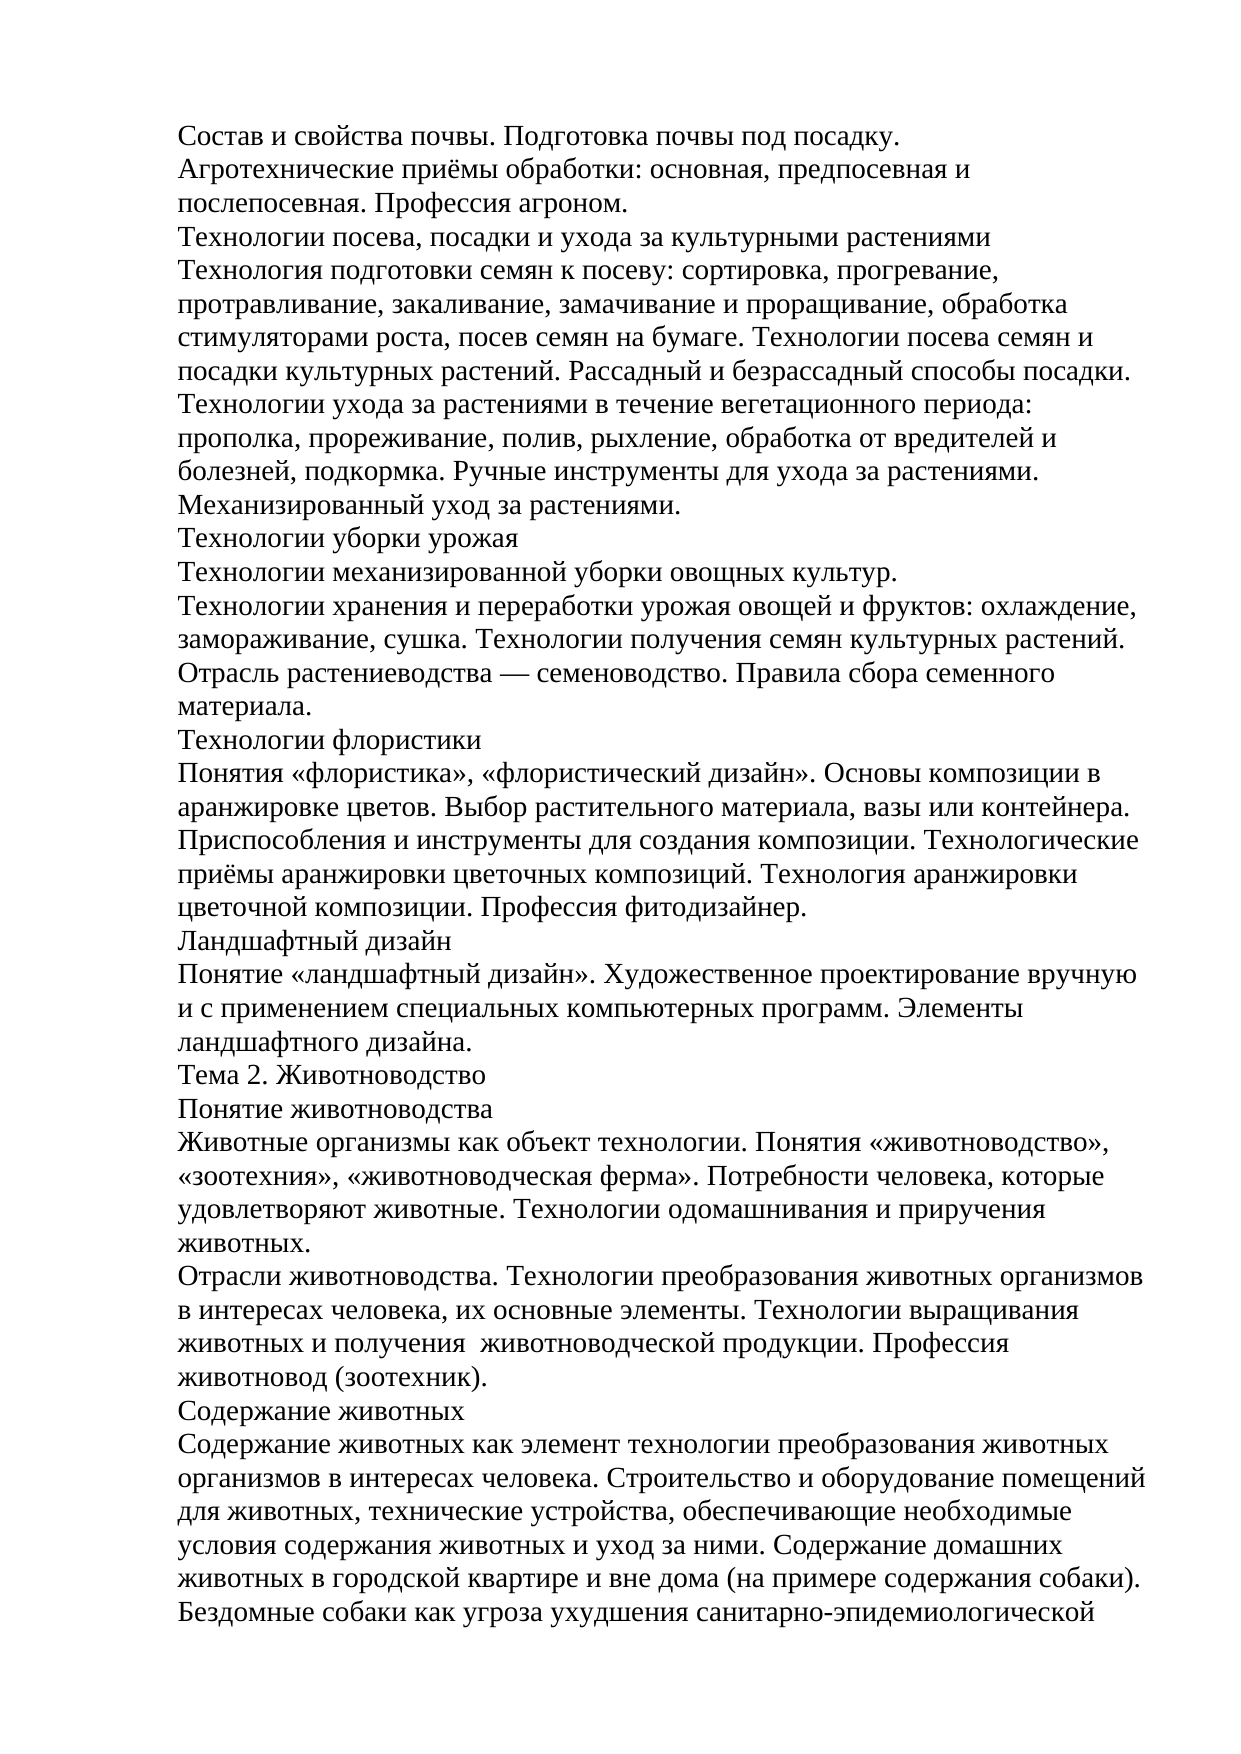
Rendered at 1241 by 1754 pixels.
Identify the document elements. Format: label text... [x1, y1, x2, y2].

text Понятие животноводства [177, 1091, 1152, 1124]
text Технологии уборки урожая [177, 521, 1152, 554]
text Тема 2. Животноводство [177, 1057, 1152, 1091]
text Ландшафтный дизайн [177, 923, 1152, 957]
text Технологии механизированной уборки овощных культур. [177, 554, 1152, 588]
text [177, 1426, 1152, 1627]
text Понятие «ландшафтный дизайн». Художественное проектирование вручную и с применением специальных компьютерных программ. Элементы ландшафтного дизайна. [177, 957, 1152, 1057]
text Состав и свойства почвы. Подготовка почвы под посадку. [177, 118, 1152, 152]
text Технологии хранения и переработки урожая овощей и фруктов: охлаждение, замораживание, сушка. Технологии получения семян культурных растений. Отрасль растениеводства — семеноводство. Правила сбора семенного материала. [177, 588, 1152, 722]
text Животные организмы как объект технологии. Понятия «животноводство», «зоотехния», «животноводческая ферма». Потребности человека, которые удовлетворяют животные. Технологии одомашнивания и приручения животных. [177, 1124, 1152, 1258]
text Агротехнические приёмы обработки: основная, предпосевная и послепосевная. Профессия агроном. [177, 152, 1152, 219]
text Содержание животных [177, 1393, 1152, 1426]
text Отрасли животноводства. Технологии преобразования животных организмов в интересах человека, их основные элементы. Технологии выращивания животных и получения животноводческой продукции. Профессия животновод (зоотехник). [177, 1258, 1152, 1393]
text Технология подготовки семян к посеву: сортировка, прогревание, протравливание, закаливание, замачивание и проращивание, обработка стимуляторами роста, посев семян на бумаге. Технологии посева семян и посадки культурных растений. Рассадный и безрассадный способы посадки. Технологии ухода за растениями в течение вегетационного периода: прополка, прореживание, полив, рыхление, обработка от вредителей и болезней, подкормка. Ручные инструменты для ухода за растениями. Механизированный уход за растениями. [177, 252, 1152, 521]
text Технологии флористики [177, 722, 1152, 755]
text Понятия «флористика», «флористический дизайн». Основы композиции в аранжировке цветов. Выбор растительного материала, вазы или контейнера. Приспособления и инструменты для создания композиции. Технологические приёмы аранжировки цветочных композиций. Технология аранжировки цветочной композиции. Профессия фитодизайнер. [177, 755, 1152, 923]
text Технологии посева, посадки и ухода за культурными растениями [177, 219, 1152, 252]
